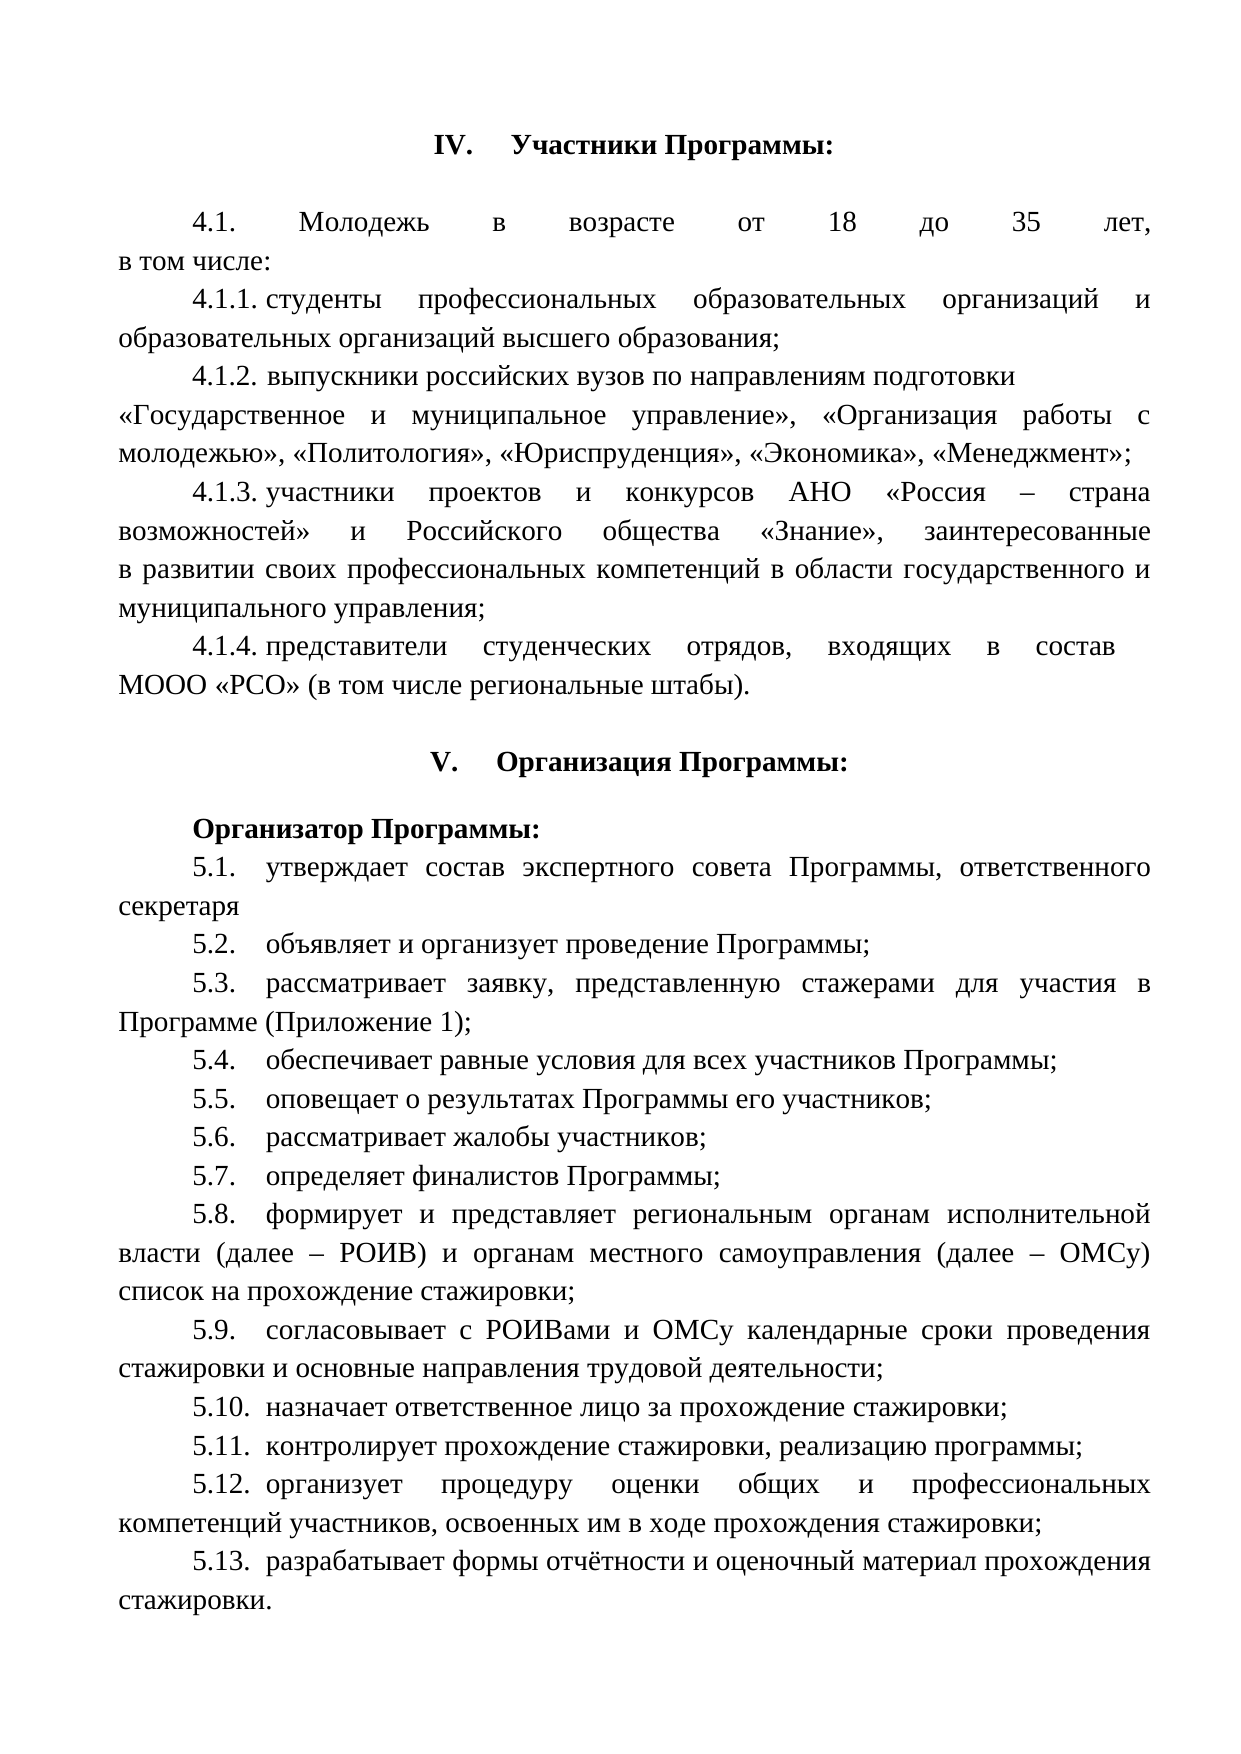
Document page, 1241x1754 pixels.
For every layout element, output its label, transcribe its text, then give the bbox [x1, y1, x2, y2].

list выпускники российских вузов по направлениям подготовки [192, 358, 1152, 392]
list организует процедуру оценки общих и профессиональных компетенций участников, освоенных им в ходе прохождения стажировки; [118, 1466, 1152, 1538]
text 4.1. Молодежь в возрасте от 18 до 35 лет, в том числе: [118, 204, 1152, 276]
list разрабатывает формы отчётности и оценочный материал прохождения стажировки. [118, 1543, 1152, 1615]
list оповещает о результатах Программы его участников; [118, 1081, 1152, 1114]
text «Государственное и муниципальное управление», «Организация работы с молодежью», «Политология», «Юриспруденция», «Экономика», «Менеджмент»; [118, 397, 1152, 469]
list обеспечивает равные условия для всех участников Программы; [118, 1042, 1152, 1076]
list утверждает состав экспертного совета Программы, ответственного секретаря [118, 849, 1152, 922]
list Участники Программы: [156, 127, 1152, 161]
list согласовывает с РОИВами и ОМСу календарные сроки проведения стажировки и основные направления трудовой деятельности; [118, 1312, 1152, 1384]
text Организатор Программы: [118, 811, 1152, 844]
list рассматривает заявку, представленную стажерами для участия в Программе (Приложение 1); [118, 965, 1152, 1037]
list студенты профессиональных образовательных организаций и образовательных организаций высшего образования; [118, 281, 1152, 353]
list представители студенческих отрядов, входящих в состав МООО «РСО» (в том числе региональные штабы). [118, 628, 1152, 700]
list определяет финалистов Программы; [118, 1158, 1152, 1191]
list назначает ответственное лицо за прохождение стажировки; [118, 1389, 1152, 1423]
list рассматривает жалобы участников; [118, 1119, 1152, 1153]
list Организация Программы: [156, 744, 1152, 777]
list участники проектов и конкурсов АНО «Россия – страна возможностей» и Российского общества «Знание», заинтересованные в развитии своих профессиональных компетенций в области государственного и муниципального управления; [118, 474, 1152, 623]
list формирует и представляет региональным органам исполнительной власти (далее – РОИВ) и органам местного самоуправления (далее – ОМСу) список на прохождение стажировки; [118, 1196, 1152, 1307]
list объявляет и организует проведение Программы; [118, 927, 1152, 960]
list контролирует прохождение стажировки, реализацию программы; [192, 1428, 1152, 1461]
